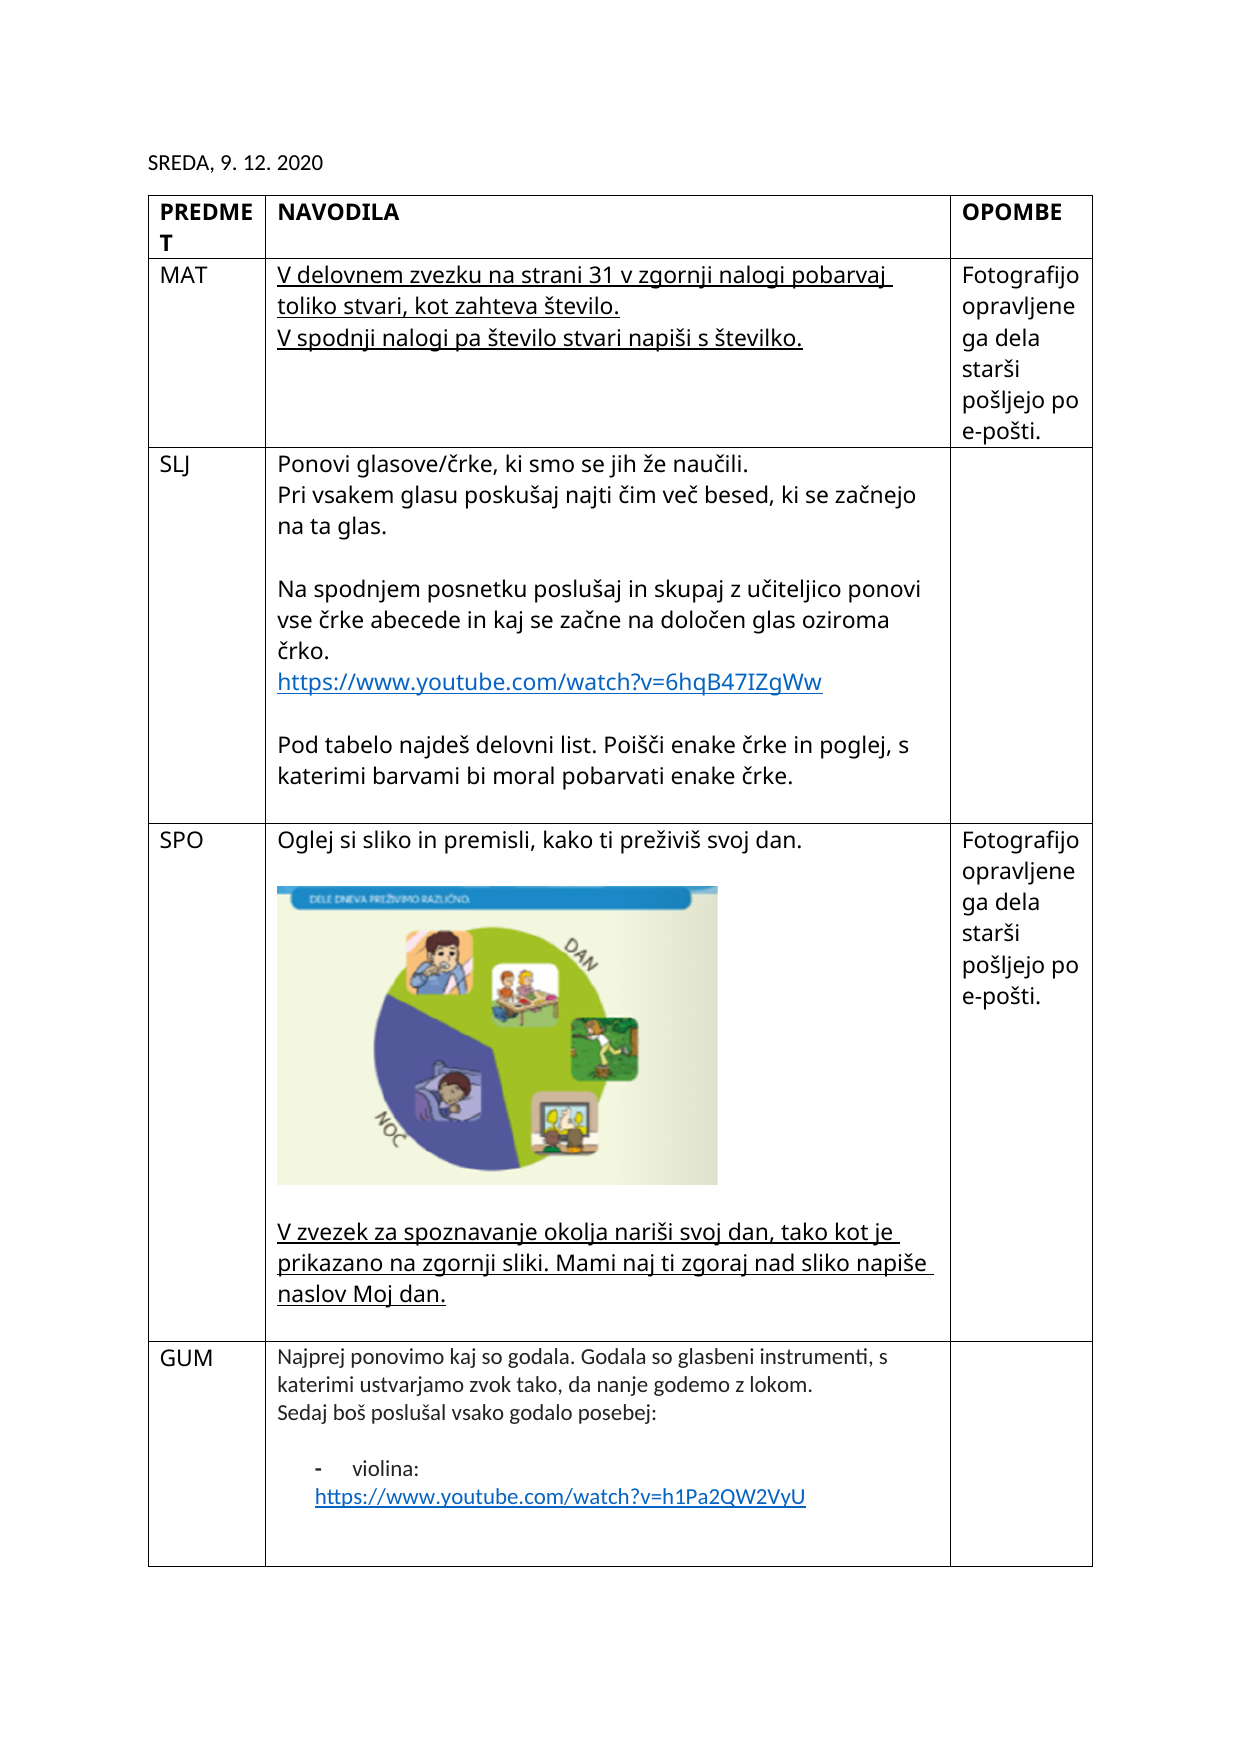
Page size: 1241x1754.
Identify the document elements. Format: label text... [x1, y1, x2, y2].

table_cell GUM [149, 1342, 265, 1566]
table_cell Ponovi glasove/črke, ki smo se jih že naučili. Pri vsakem glasu poskušaj najti čim več besed, ki se začnejo na ta glas. Na spodnjem posnetku poslušaj in skupaj z učiteljico ponovi vse črke abecede in kaj se začne na določen glas oziroma črko. https://www.youtube.com/watch?v=6hqB47IZgWw Pod tabelo najdeš delovni list. Poišči enake črke in poglej, s katerimi barvami bi moral pobarvati enake črke. [266, 448, 950, 823]
table_header OPOMBE [951, 196, 1092, 258]
table_cell MAT [149, 259, 265, 447]
table_cell Fotografijo opravljenega dela starši pošljejo po e-pošti. [951, 824, 1092, 1341]
table_cell Oglej si sliko in premisli, kako ti preživiš svoj dan. V zvezek za spoznavanje okolja nariši svoj dan, tako kot je prikazano na zgornji sliki. Mami naj ti zgoraj nad sliko napiše naslov Moj dan. [266, 824, 950, 1341]
table_cell V delovnem zvezku na strani 31 v zgornji nalogi pobarvaj toliko stvari, kot zahteva število. V spodnji nalogi pa število stvari napiši s številko. [266, 259, 950, 447]
table_cell [951, 1342, 1092, 1566]
table_cell Fotografijo opravljenega dela starši pošljejo po e-pošti. [951, 259, 1092, 447]
text SREDA, 9. 12. 2020 [148, 148, 1093, 176]
table_cell SLJ [149, 448, 265, 823]
table_header PREDMET [149, 196, 265, 258]
table_cell SPO [149, 824, 265, 1341]
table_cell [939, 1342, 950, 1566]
table_cell [951, 448, 1092, 823]
table_header NAVODILA [266, 196, 950, 258]
picture [277, 886, 718, 1185]
